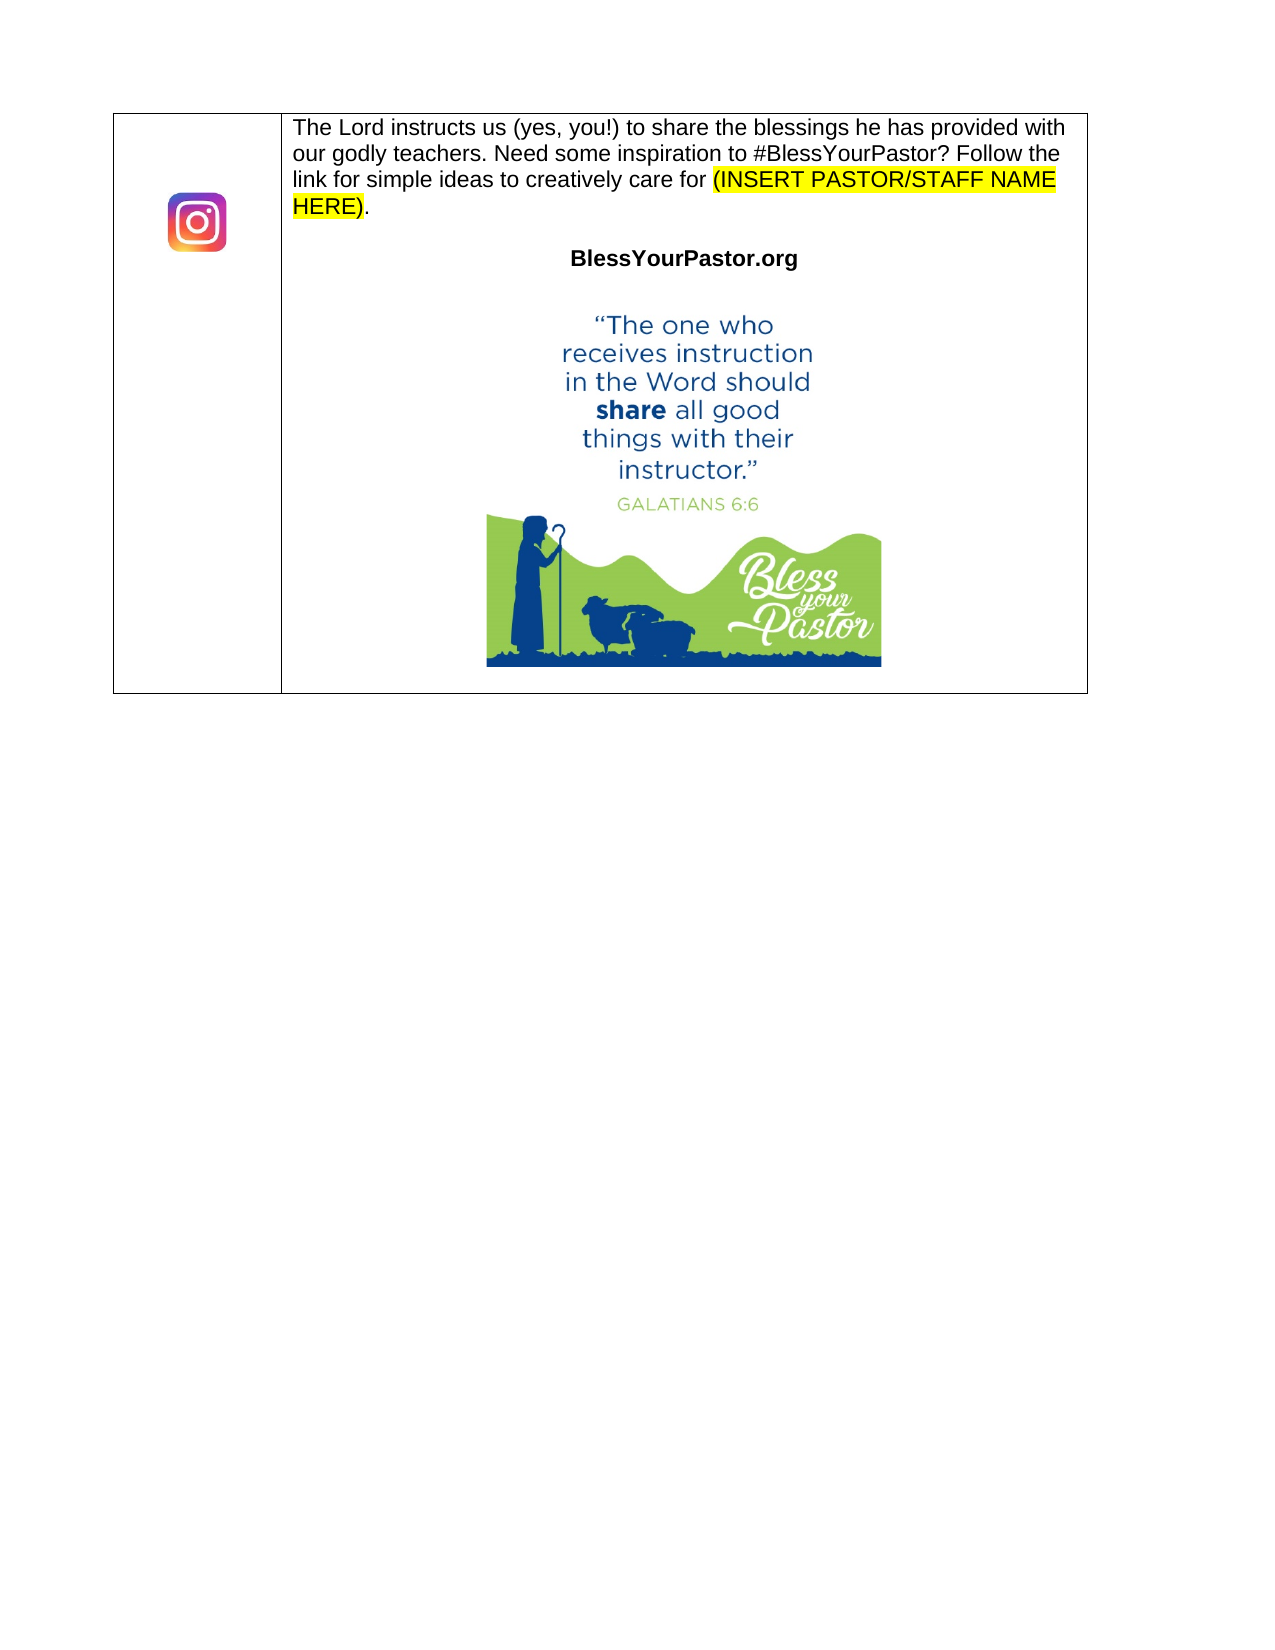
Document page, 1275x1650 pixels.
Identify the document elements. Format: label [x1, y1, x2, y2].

picture [486, 271, 882, 667]
table_cell [282, 114, 1087, 693]
table_cell [114, 114, 281, 693]
picture [167, 192, 227, 252]
